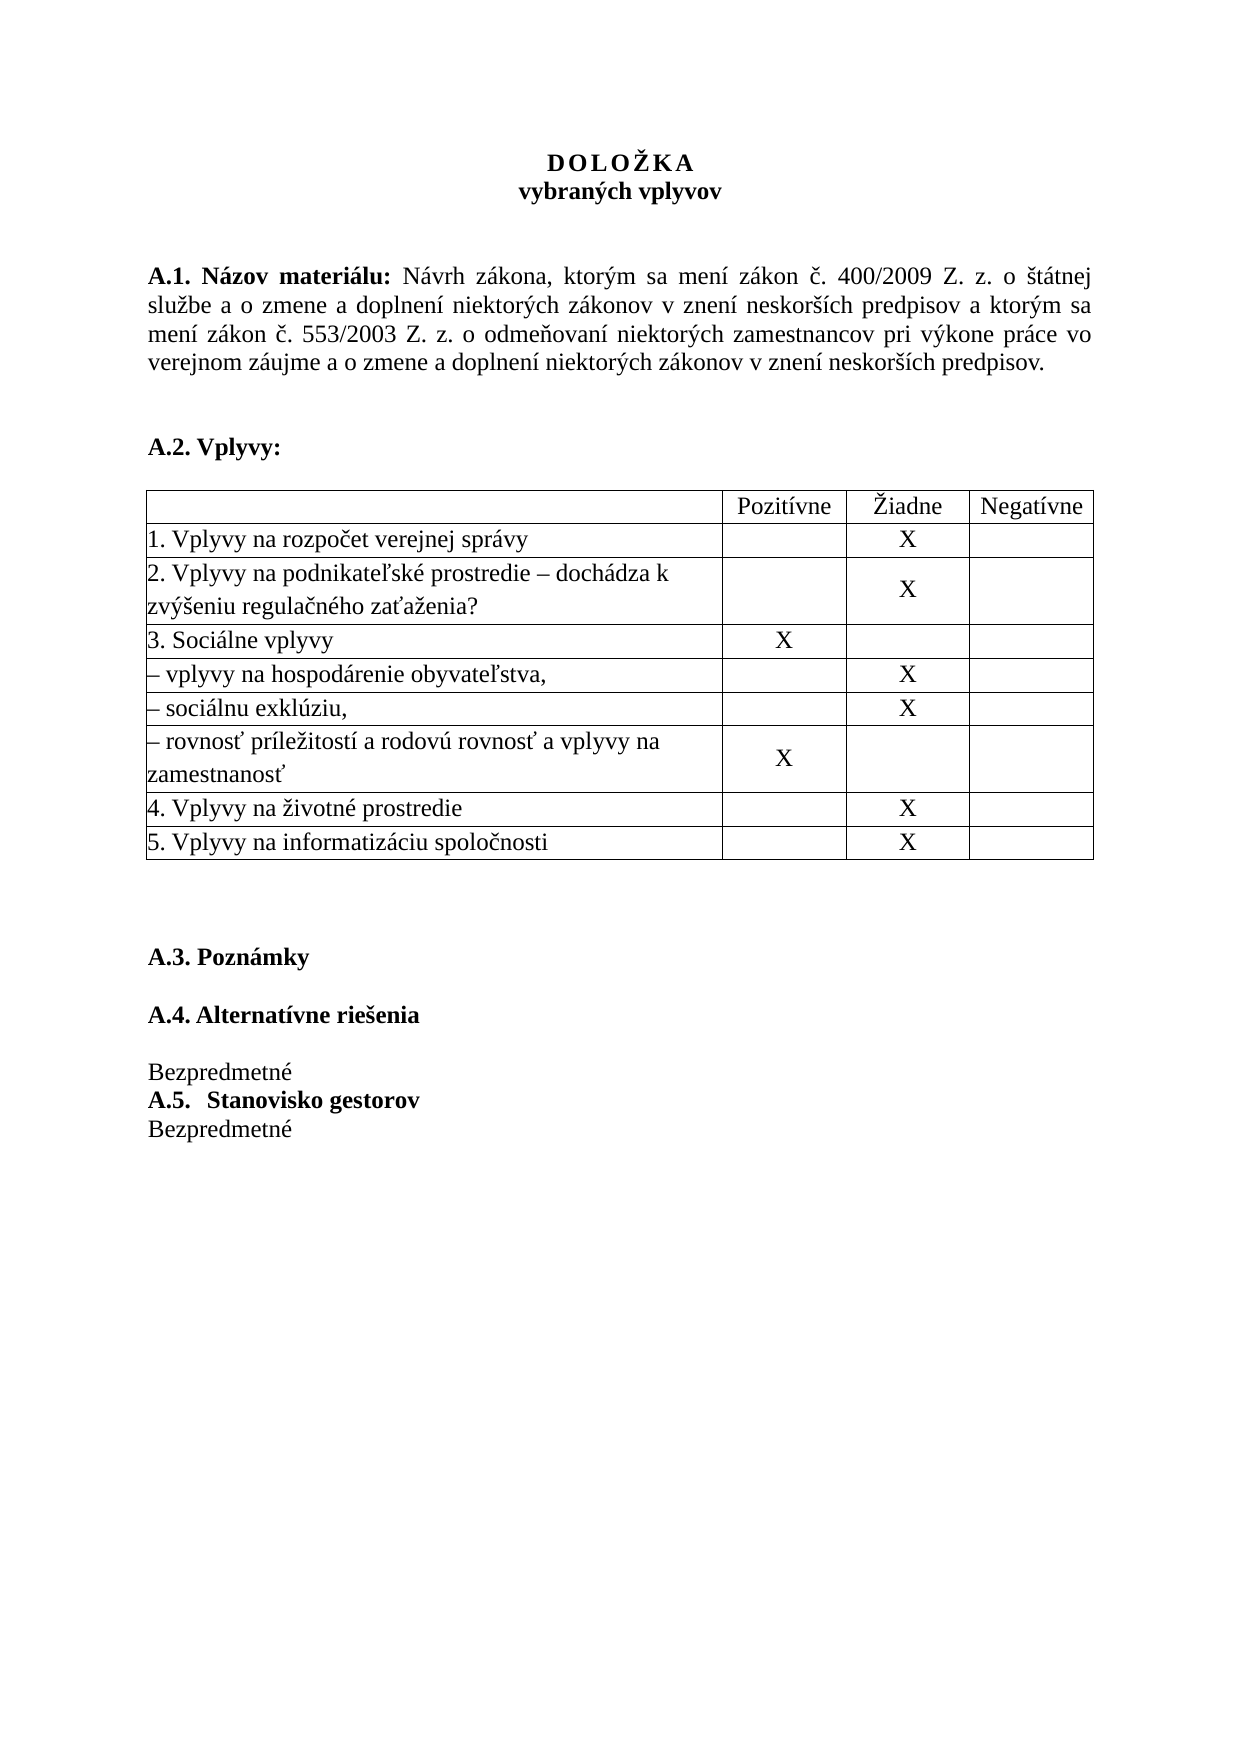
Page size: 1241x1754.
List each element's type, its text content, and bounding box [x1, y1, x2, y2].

text Doložka [148, 148, 1093, 176]
table_cell X [847, 659, 969, 692]
table_header Negatívne [970, 491, 1093, 523]
text A.2. Vplyvy: [148, 432, 1093, 461]
table_cell X [847, 524, 969, 557]
table_cell [970, 558, 1093, 624]
table_cell X [723, 625, 846, 658]
table_cell [970, 625, 1093, 658]
table_cell [847, 625, 969, 658]
table_cell [970, 693, 1093, 725]
table_cell [970, 827, 1093, 859]
table_cell [723, 558, 846, 624]
table_cell [847, 726, 969, 792]
table_cell – rovnosť príležitostí a rodovú rovnosť a vplyvy na zamestnanosť [147, 726, 722, 792]
table_cell 5. Vplyvy na informatizáciu spoločnosti [147, 827, 722, 859]
table_cell X [847, 558, 969, 624]
text A.4. Alternatívne riešenia [148, 1000, 1093, 1028]
table_cell 2. Vplyvy na podnikateľské prostredie – dochádza k zvýšeniu regulačného zaťaženia? [147, 558, 722, 624]
table_header Žiadne [847, 491, 969, 523]
table_cell 1. Vplyvy na rozpočet verejnej správy [147, 524, 722, 557]
text Bezpredmetné [148, 1057, 1093, 1085]
text Bezpredmetné [148, 1114, 1093, 1143]
table_cell – vplyvy na hospodárenie obyvateľstva, [147, 659, 722, 692]
table_cell X [847, 793, 969, 826]
table_cell [723, 793, 846, 826]
table_cell [970, 793, 1093, 826]
table_cell X [847, 693, 969, 725]
table_cell 4. Vplyvy na životné prostredie [147, 793, 722, 826]
table_cell [723, 524, 846, 557]
text A.5. Stanovisko gestorov [148, 1085, 1093, 1114]
table_cell X [847, 827, 969, 859]
table_cell [970, 726, 1093, 792]
table_cell [970, 524, 1093, 557]
table_cell – sociálnu exklúziu, [147, 693, 722, 725]
table_cell [970, 659, 1093, 692]
table_cell [723, 693, 846, 725]
table_cell [723, 827, 846, 859]
table_cell X [723, 726, 846, 792]
table_header Pozitívne [723, 491, 846, 523]
table_cell [723, 659, 846, 692]
table_header [147, 491, 722, 523]
text A.3. Poznámky [148, 942, 1093, 971]
text vybraných vplyvov [148, 176, 1093, 205]
text A.1. Názov materiálu: Návrh zákona, ktorým sa mení zákon č. 400/2009 Z. z. o štátnej službe a o zmene a doplnení niektorých zákonov v znení neskorších predpisov a ktorým sa mení zákon č. 553/2003 Z. z. o odmeňovaní niektorých zamestnancov pri výkone práce vo verejnom záujme a o zmene a doplnení niektorých zákonov v znení neskorších predpisov. [148, 261, 1093, 376]
table_cell 3. Sociálne vplyvy [147, 625, 722, 658]
